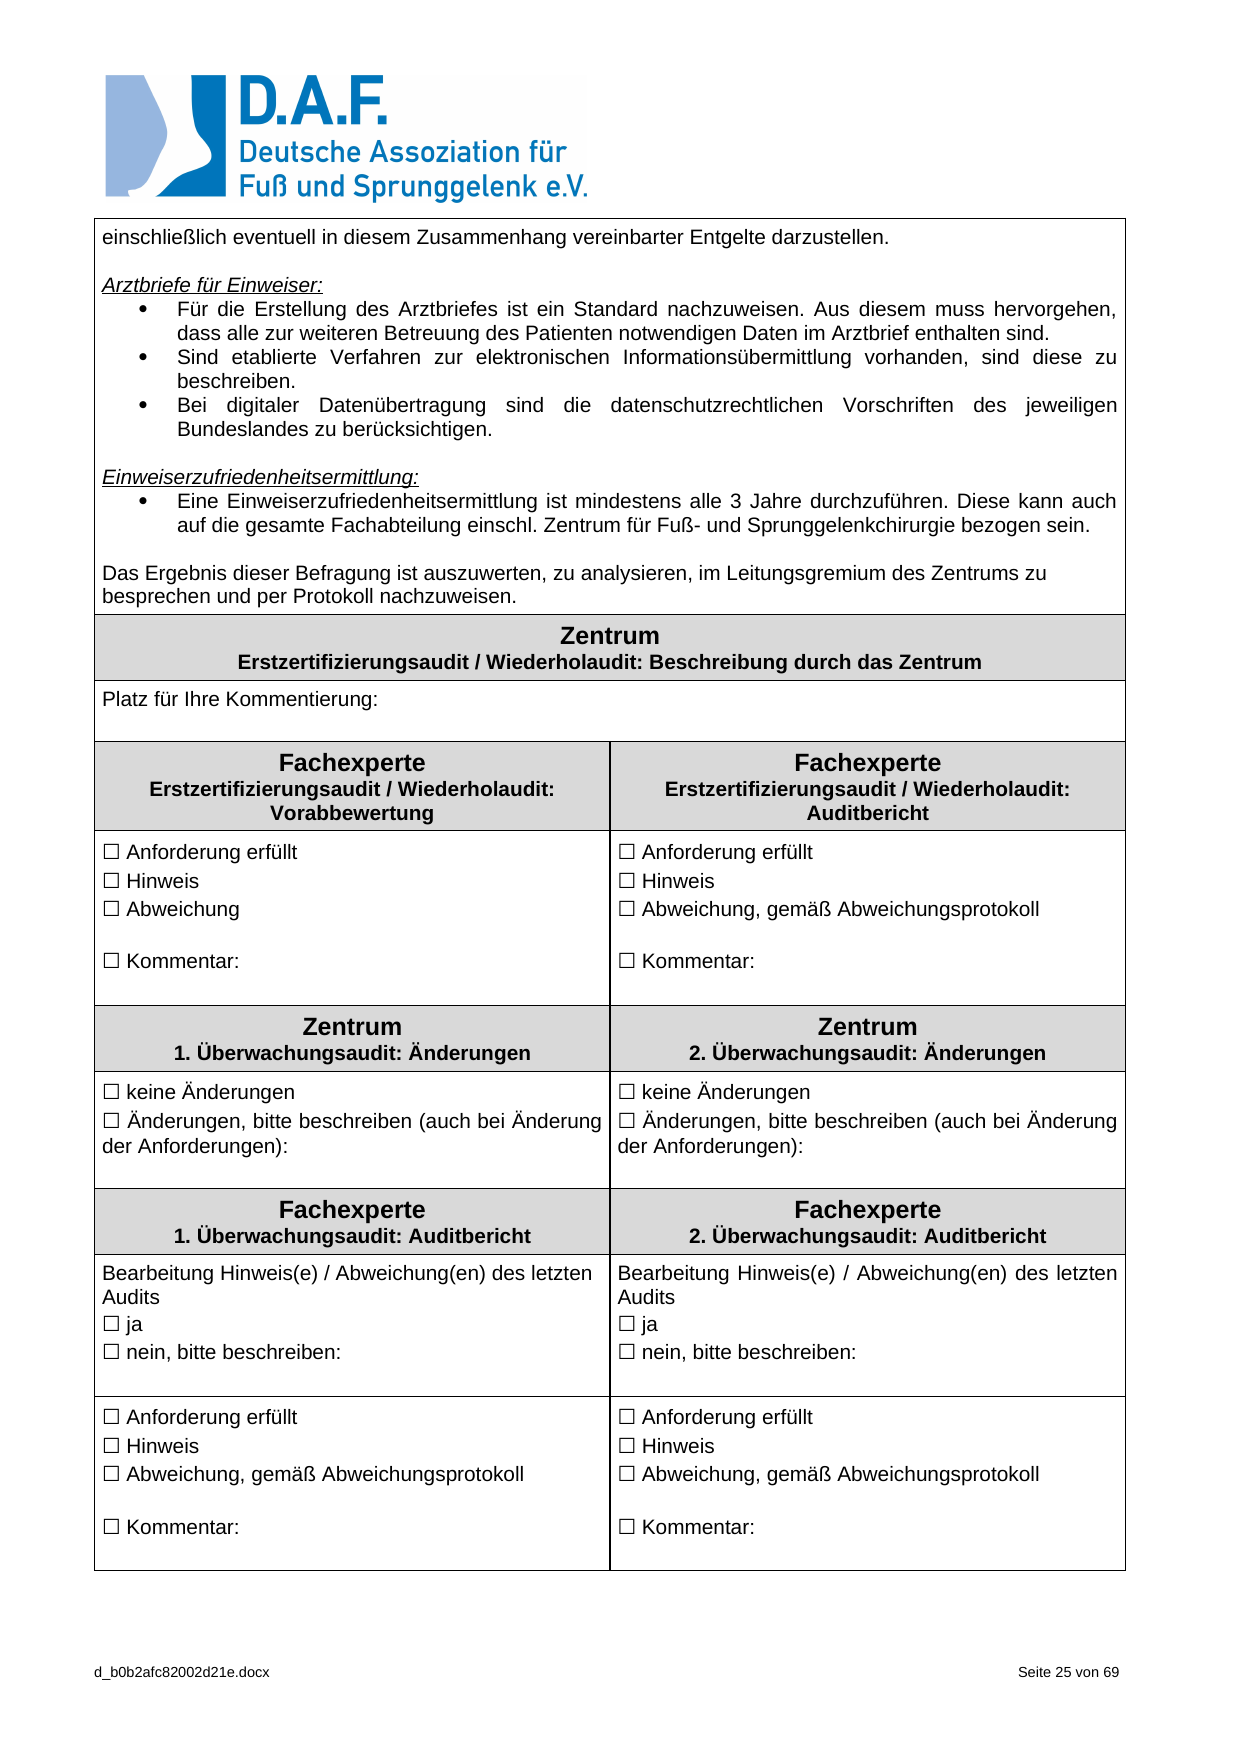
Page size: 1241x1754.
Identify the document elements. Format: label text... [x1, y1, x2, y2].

table_cell Anforderung erfüllt Hinweis Abweichung Kommentar: [95, 831, 609, 1005]
table_cell Fachexperte 1. Überwachungsaudit: Auditbericht [95, 1189, 609, 1254]
table_cell Bearbeitung Hinweis(e) / Abweichung(en) des letzten Audits ja nein, bitte beschreiben: [95, 1255, 609, 1396]
table_cell keine Änderungen Änderungen, bitte beschreiben (auch bei Änderung der Anforderungen): [611, 1072, 1125, 1188]
table_cell Zentrum 2. Überwachungsaudit: Änderungen [611, 1006, 1125, 1071]
table_cell Zentrum 1. Überwachungsaudit: Änderungen [95, 1006, 609, 1071]
table_cell Fachexperte Erstzertifizierungsaudit / Wiederholaudit: Vorabbewertung [95, 742, 609, 830]
picture [105, 75, 587, 203]
table_cell Anforderung erfüllt Hinweis Abweichung, gemäß Abweichungsprotokoll Kommentar: [95, 1397, 609, 1570]
table_cell Platz für Ihre Kommentierung: [95, 681, 1125, 741]
table_cell Anforderung erfüllt Hinweis Abweichung, gemäß Abweichungsprotokoll Kommentar: [611, 1397, 1125, 1570]
table_cell Zentrum Erstzertifizierungsaudit / Wiederholaudit: Beschreibung durch das Zentrum [95, 615, 1125, 680]
table_cell Bearbeitung Hinweis(e) / Abweichung(en) des letzten Audits ja nein, bitte beschreiben: [611, 1255, 1125, 1396]
table_cell Fachexperte 2. Überwachungsaudit: Auditbericht [611, 1189, 1125, 1254]
table_cell Fachexperte Erstzertifizierungsaudit / Wiederholaudit: Auditbericht [611, 742, 1125, 830]
table_cell keine Änderungen Änderungen, bitte beschreiben (auch bei Änderung der Anforderungen): [95, 1072, 609, 1188]
table_cell Anforderung erfüllt Hinweis Abweichung, gemäß Abweichungsprotokoll Kommentar: [611, 831, 1125, 1005]
